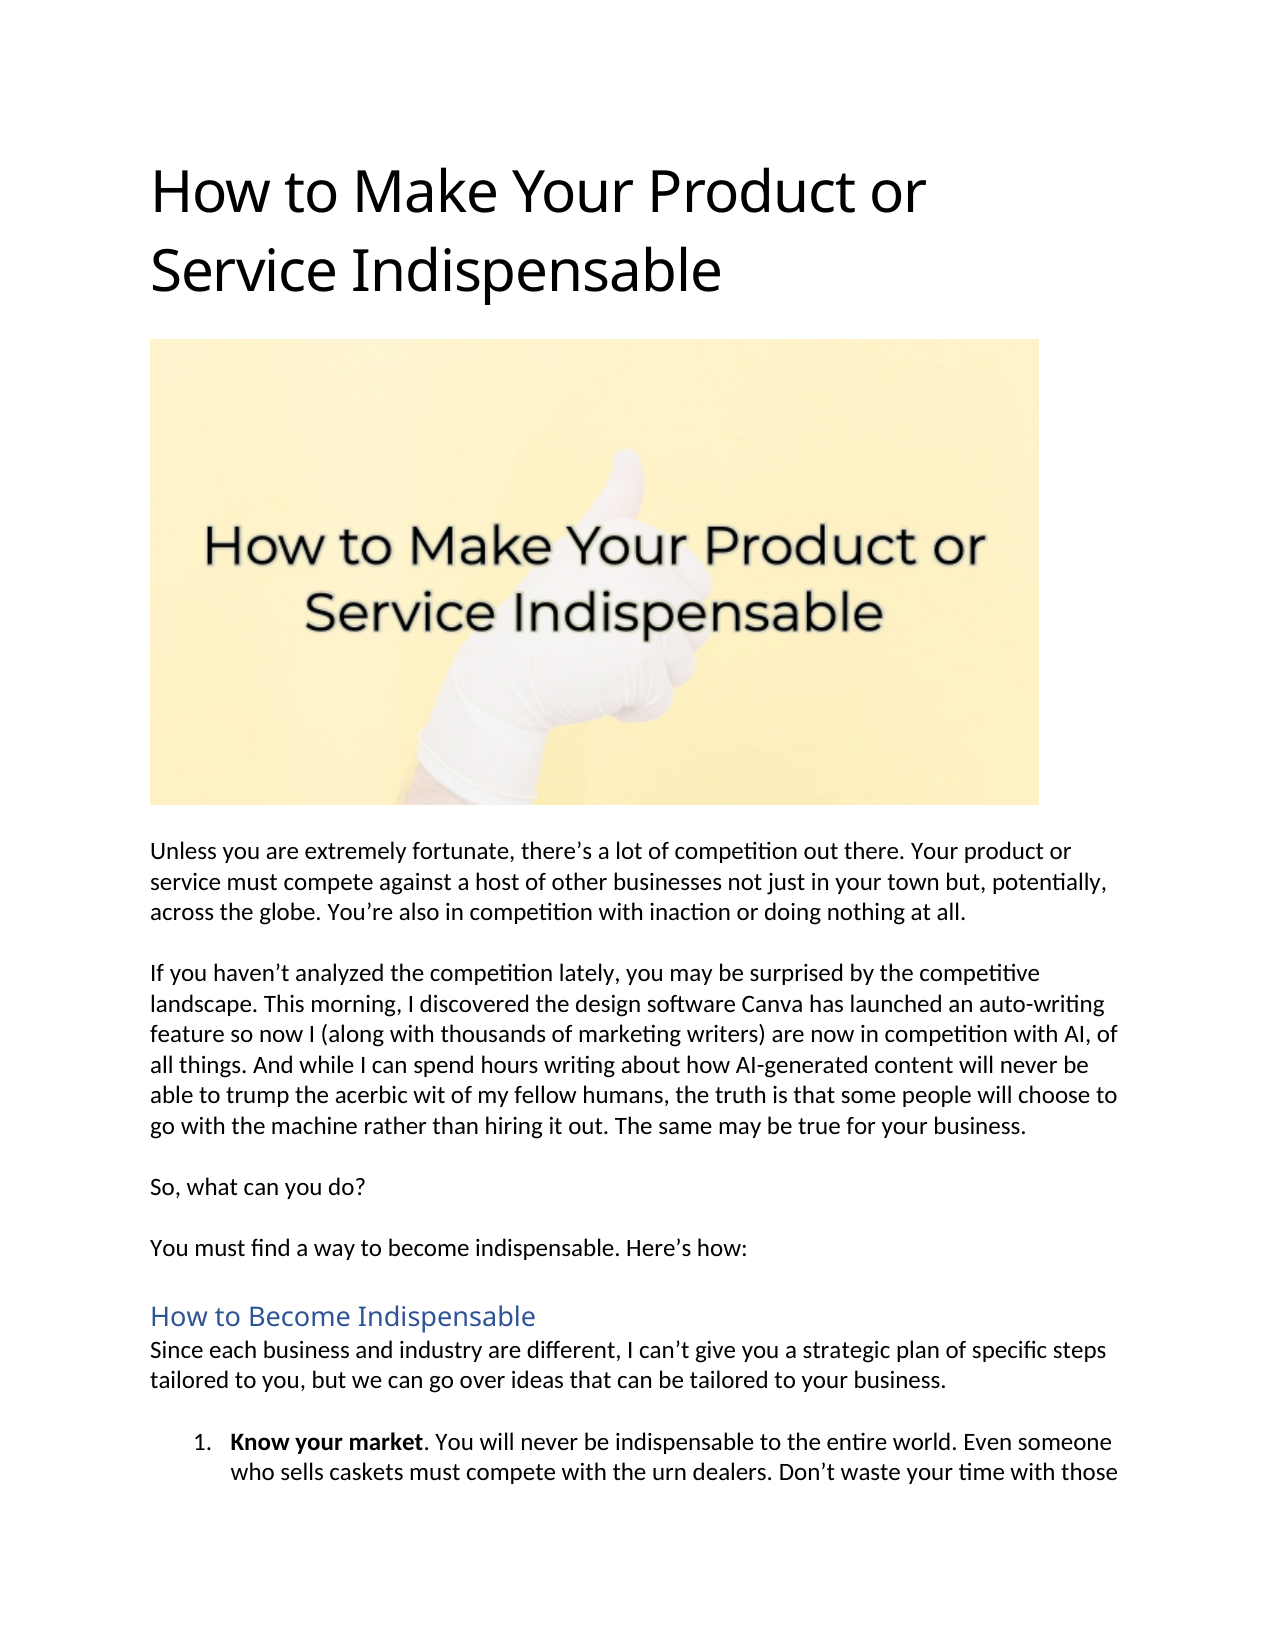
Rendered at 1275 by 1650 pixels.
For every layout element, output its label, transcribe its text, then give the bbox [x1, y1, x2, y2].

text Since each business and industry are different, I can’t give you a strategic plan of specific steps tailored to you, but we can go over ideas that can be tailored to your business. [150, 1334, 1125, 1395]
text You must find a way to become indispensable. Here’s how: [150, 1232, 1125, 1263]
picture [150, 339, 1039, 805]
text Unless you are extremely fortunate, there’s a lot of competition out there. Your product or service must compete against a host of other businesses not just in your town but, potentially, across the globe. You’re also in competition with inaction or doing nothing at all. [150, 835, 1125, 927]
title How to Make Your Product or Service Indispensable [150, 150, 1125, 309]
subtitle How to Become Indispensable [150, 1297, 1125, 1334]
text So, what can you do? [150, 1171, 1125, 1202]
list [193, 1426, 1125, 1487]
text If you haven’t analyzed the competition lately, you may be surprised by the competitive landscape. This morning, I discovered the design software Canva has launched an auto-writing feature so now I (along with thousands of marketing writers) are now in competition with AI, of all things. And while I can spend hours writing about how AI-generated content will never be able to trump the acerbic wit of my fellow humans, the truth is that some people will choose to go with the machine rather than hiring it out. The same may be true for your business. [150, 957, 1125, 1141]
